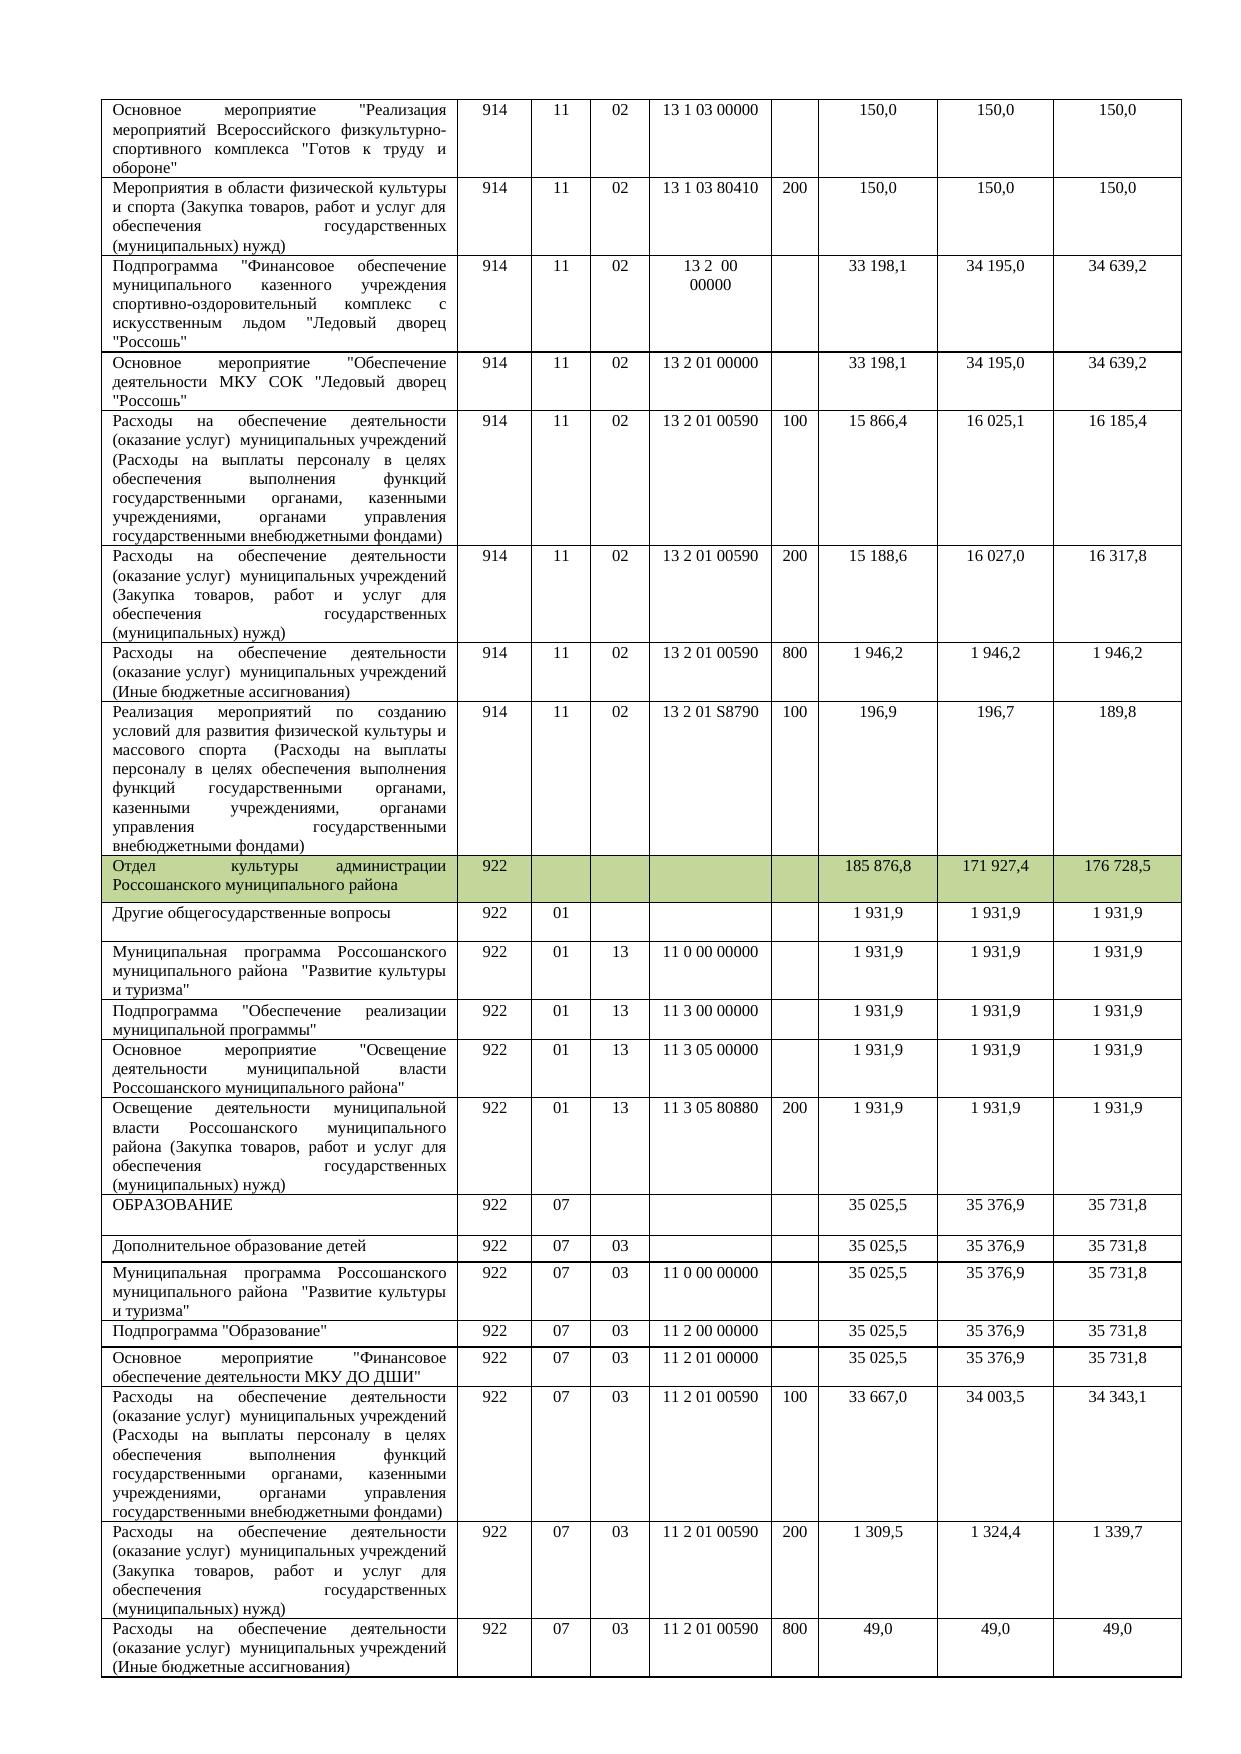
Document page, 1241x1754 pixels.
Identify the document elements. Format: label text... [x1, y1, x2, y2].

table_cell Расходы на обеспечение деятельности (оказание услуг) муниципальных учреждений (Иные бюджетные ассигнования) [102, 1619, 457, 1676]
table_cell 03 [591, 1321, 649, 1346]
table_cell [772, 256, 818, 351]
table_cell 35 731,8 [1054, 1348, 1181, 1386]
table_cell 200 [772, 178, 818, 254]
table_cell ОБРАЗОВАНИЕ [102, 1195, 457, 1235]
table_cell 34 195,0 [938, 353, 1053, 410]
table_cell 01 [532, 1098, 590, 1194]
table_cell 1 931,9 [1054, 1040, 1181, 1097]
table_cell 34 195,0 [938, 256, 1053, 351]
table_cell 03 [591, 1236, 649, 1261]
table_cell 11 [532, 178, 590, 254]
table_cell 16 185,4 [1054, 411, 1181, 545]
table_cell 33 667,0 [819, 1387, 937, 1521]
table_cell 49,0 [819, 1619, 937, 1676]
table_cell 11 3 00 00000 [650, 1000, 771, 1039]
table_cell 13 2 00 00000 [650, 256, 771, 351]
table_cell [772, 1321, 818, 1346]
table_cell 13 [591, 1000, 649, 1039]
table_cell 11 0 00 00000 [650, 1263, 771, 1320]
table_cell [591, 856, 649, 902]
table_cell 07 [532, 1236, 590, 1261]
table_cell 34 639,2 [1054, 353, 1181, 410]
table_cell 16 027,0 [938, 546, 1053, 642]
table_cell 13 2 01 00000 [650, 353, 771, 410]
table_cell 922 [458, 1522, 531, 1618]
table_cell [650, 1236, 771, 1261]
table_cell 171 927,4 [938, 856, 1053, 902]
table_cell 922 [458, 1195, 531, 1235]
table_cell 1 339,7 [1054, 1522, 1181, 1618]
table_cell 914 [458, 411, 531, 545]
table_cell 150,0 [819, 100, 937, 177]
table_cell 1 931,9 [819, 942, 937, 999]
table_cell 03 [591, 1263, 649, 1320]
table_cell 914 [458, 256, 531, 351]
table_cell 1 931,9 [819, 1040, 937, 1097]
table_cell 200 [772, 1522, 818, 1618]
table_cell [772, 856, 818, 902]
table_cell 185 876,8 [819, 856, 937, 902]
table_cell 914 [458, 702, 531, 855]
table_cell 34 003,5 [938, 1387, 1053, 1521]
table_cell 07 [532, 1348, 590, 1386]
table_cell 01 [532, 903, 590, 941]
table_cell [772, 903, 818, 941]
table_cell 11 2 01 00590 [650, 1522, 771, 1618]
table_cell 11 2 01 00590 [650, 1387, 771, 1521]
table_cell Основное мероприятие "Реализация мероприятий Всероссийского физкультурно-спортивного комплекса "Готов к труду и обороне" [102, 100, 457, 177]
table_cell 200 [772, 1098, 818, 1194]
table_cell 07 [532, 1263, 590, 1320]
table_cell 1 931,9 [938, 903, 1053, 941]
table_cell [591, 903, 649, 941]
table_cell [772, 100, 818, 177]
table_cell 1 946,2 [1054, 643, 1181, 701]
table_cell 914 [458, 353, 531, 410]
table_cell 34 343,1 [1054, 1387, 1181, 1521]
table_cell 11 [532, 643, 590, 701]
table_cell 1 931,9 [938, 1040, 1053, 1097]
table_cell Дополнительное образование детей [102, 1236, 457, 1261]
table_cell 914 [458, 546, 531, 642]
table_cell Мероприятия в области физической культуры и спорта (Закупка товаров, работ и услуг для обеспечения государственных (муниципальных) нужд) [102, 178, 457, 254]
table_cell Реализация мероприятий по созданию условий для развития физической культуры и массового спорта (Расходы на выплаты персоналу в целях обеспечения выполнения функций государственными органами, казенными учреждениями, органами управления государственными внебюджетными фондами) [102, 702, 457, 855]
table_cell 01 [532, 1000, 590, 1039]
table_cell 02 [591, 546, 649, 642]
table_cell [772, 353, 818, 410]
table_cell 02 [591, 353, 649, 410]
table_cell 1 931,9 [819, 903, 937, 941]
table_cell 11 2 00 00000 [650, 1321, 771, 1346]
table_cell 196,7 [938, 702, 1053, 855]
table_cell Отдел культуры администрации Россошанского муниципального района [102, 856, 457, 902]
table_cell 01 [532, 942, 590, 999]
table_cell 914 [458, 100, 531, 177]
table_cell 03 [591, 1387, 649, 1521]
table_cell 35 376,9 [938, 1263, 1053, 1320]
table_cell 11 2 01 00000 [650, 1348, 771, 1386]
table_cell 150,0 [938, 100, 1053, 177]
table_cell 03 [591, 1348, 649, 1386]
table_cell 35 025,5 [819, 1195, 937, 1235]
table_cell 1 946,2 [938, 643, 1053, 701]
table_cell 15 188,6 [819, 546, 937, 642]
table_cell 02 [591, 100, 649, 177]
table_cell 150,0 [819, 178, 937, 254]
table_cell [772, 1000, 818, 1039]
table_cell 35 376,9 [938, 1195, 1053, 1235]
table_cell 922 [458, 1387, 531, 1521]
table_cell 922 [458, 1098, 531, 1194]
table_cell 49,0 [938, 1619, 1053, 1676]
table_cell 100 [772, 1387, 818, 1521]
table_cell 150,0 [1054, 100, 1181, 177]
table_cell [650, 903, 771, 941]
table_cell [772, 1263, 818, 1320]
table_cell 1 931,9 [938, 1098, 1053, 1194]
table_cell 35 731,8 [1054, 1263, 1181, 1320]
table_cell 33 198,1 [819, 353, 937, 410]
table_cell 922 [458, 1000, 531, 1039]
table_cell 11 0 00 00000 [650, 942, 771, 999]
table_cell 176 728,5 [1054, 856, 1181, 902]
table_cell 914 [458, 643, 531, 701]
table_cell 1 309,5 [819, 1522, 937, 1618]
table_cell 11 [532, 353, 590, 410]
table_cell 35 376,9 [938, 1348, 1053, 1386]
table_cell 35 376,9 [938, 1321, 1053, 1346]
table_cell 35 025,5 [819, 1263, 937, 1320]
table_cell 922 [458, 1619, 531, 1676]
table_cell 189,8 [1054, 702, 1181, 855]
table_cell [772, 1348, 818, 1386]
table_cell 11 [532, 100, 590, 177]
table_cell 02 [591, 178, 649, 254]
table_cell 1 324,4 [938, 1522, 1053, 1618]
table_cell 02 [591, 702, 649, 855]
table_cell 1 931,9 [1054, 1000, 1181, 1039]
table_cell 200 [772, 546, 818, 642]
table_cell 07 [532, 1522, 590, 1618]
table_cell 150,0 [938, 178, 1053, 254]
table_cell 11 [532, 702, 590, 855]
table_cell 16 317,8 [1054, 546, 1181, 642]
table_cell 11 3 05 00000 [650, 1040, 771, 1097]
table_cell 922 [458, 1321, 531, 1346]
table_cell 800 [772, 1619, 818, 1676]
table_cell 07 [532, 1619, 590, 1676]
table_cell 196,9 [819, 702, 937, 855]
table_cell 13 [591, 1040, 649, 1097]
table_cell 03 [591, 1522, 649, 1618]
table_cell Основное мероприятие "Финансовое обеспечение деятельности МКУ ДО ДШИ" [102, 1348, 457, 1386]
table_cell 07 [532, 1321, 590, 1346]
table_cell 02 [591, 643, 649, 701]
table_cell Основное мероприятие "Освещение деятельности муниципальной власти Россошанского муниципального района" [102, 1040, 457, 1097]
table_cell Другие общегосударственные вопросы [102, 903, 457, 941]
table_cell 13 2 01 00590 [650, 411, 771, 545]
table_cell 1 931,9 [938, 942, 1053, 999]
table_cell 35 731,8 [1054, 1195, 1181, 1235]
table_cell [772, 1195, 818, 1235]
table_cell 100 [772, 702, 818, 855]
table_cell 35 025,5 [819, 1321, 937, 1346]
table_cell [772, 1236, 818, 1261]
table_cell Муниципальная программа Россошанского муниципального района "Развитие культуры и туризма" [102, 1263, 457, 1320]
table_cell 922 [458, 1263, 531, 1320]
table_cell [532, 856, 590, 902]
table_cell [650, 1195, 771, 1235]
table_cell Расходы на обеспечение деятельности (оказание услуг) муниципальных учреждений (Иные бюджетные ассигнования) [102, 643, 457, 701]
table_cell 35 025,5 [819, 1236, 937, 1261]
table_cell 800 [772, 643, 818, 701]
table_cell 11 [532, 546, 590, 642]
table_cell 13 [591, 942, 649, 999]
table_cell 33 198,1 [819, 256, 937, 351]
table_cell 1 931,9 [1054, 942, 1181, 999]
table_cell 15 866,4 [819, 411, 937, 545]
table_cell 13 1 03 00000 [650, 100, 771, 177]
table_cell 49,0 [1054, 1619, 1181, 1676]
table_cell 13 1 03 80410 [650, 178, 771, 254]
table_cell 35 731,8 [1054, 1321, 1181, 1346]
table_cell [650, 856, 771, 902]
table_cell 922 [458, 942, 531, 999]
table_cell 922 [458, 856, 531, 902]
table_cell Муниципальная программа Россошанского муниципального района "Развитие культуры и туризма" [102, 942, 457, 999]
table_cell 34 639,2 [1054, 256, 1181, 351]
table_cell 1 931,9 [819, 1000, 937, 1039]
table_cell Освещение деятельности муниципальной власти Россошанского муниципального района (Закупка товаров, работ и услуг для обеспечения государственных (муниципальных) нужд) [102, 1098, 457, 1194]
table_cell 13 2 01 00590 [650, 643, 771, 701]
table_cell 922 [458, 903, 531, 941]
table_cell 13 2 01 S8790 [650, 702, 771, 855]
table_cell 11 [532, 256, 590, 351]
table_cell 1 931,9 [938, 1000, 1053, 1039]
table_cell 03 [591, 1619, 649, 1676]
table_cell 1 931,9 [819, 1098, 937, 1194]
table_cell 07 [532, 1387, 590, 1521]
table_cell 922 [458, 1348, 531, 1386]
table_cell 02 [591, 411, 649, 545]
table_cell [591, 1195, 649, 1235]
table_cell 35 376,9 [938, 1236, 1053, 1261]
table_cell 1 931,9 [1054, 903, 1181, 941]
table_cell 35 731,8 [1054, 1236, 1181, 1261]
table_cell 914 [458, 178, 531, 254]
table_cell 100 [772, 411, 818, 545]
table_cell [772, 942, 818, 999]
table_cell 13 2 01 00590 [650, 546, 771, 642]
table_cell Основное мероприятие "Обеспечение деятельности МКУ СОК "Ледовый дворец "Россошь" [102, 353, 457, 410]
table_cell 1 931,9 [1054, 1098, 1181, 1194]
table_cell 11 [532, 411, 590, 545]
table_cell 1 946,2 [819, 643, 937, 701]
table_cell 150,0 [1054, 178, 1181, 254]
table_cell Подпрограмма "Обеспечение реализации муниципальной программы" [102, 1000, 457, 1039]
table_cell 16 025,1 [938, 411, 1053, 545]
table_cell 01 [532, 1040, 590, 1097]
table_cell 02 [591, 256, 649, 351]
table_cell Подпрограмма "Финансовое обеспечение муниципального казенного учреждения спортивно-оздоровительный комплекс с искусственным льдом "Ледовый дворец "Россошь" [102, 256, 457, 351]
table_cell 13 [591, 1098, 649, 1194]
table_cell 11 2 01 00590 [650, 1619, 771, 1676]
table_cell Подпрограмма "Образование" [102, 1321, 457, 1346]
table_cell 07 [532, 1195, 590, 1235]
table_cell [772, 1040, 818, 1097]
table_cell 35 025,5 [819, 1348, 937, 1386]
table_cell 922 [458, 1236, 531, 1261]
table_cell 11 3 05 80880 [650, 1098, 771, 1194]
table_cell 922 [458, 1040, 531, 1097]
